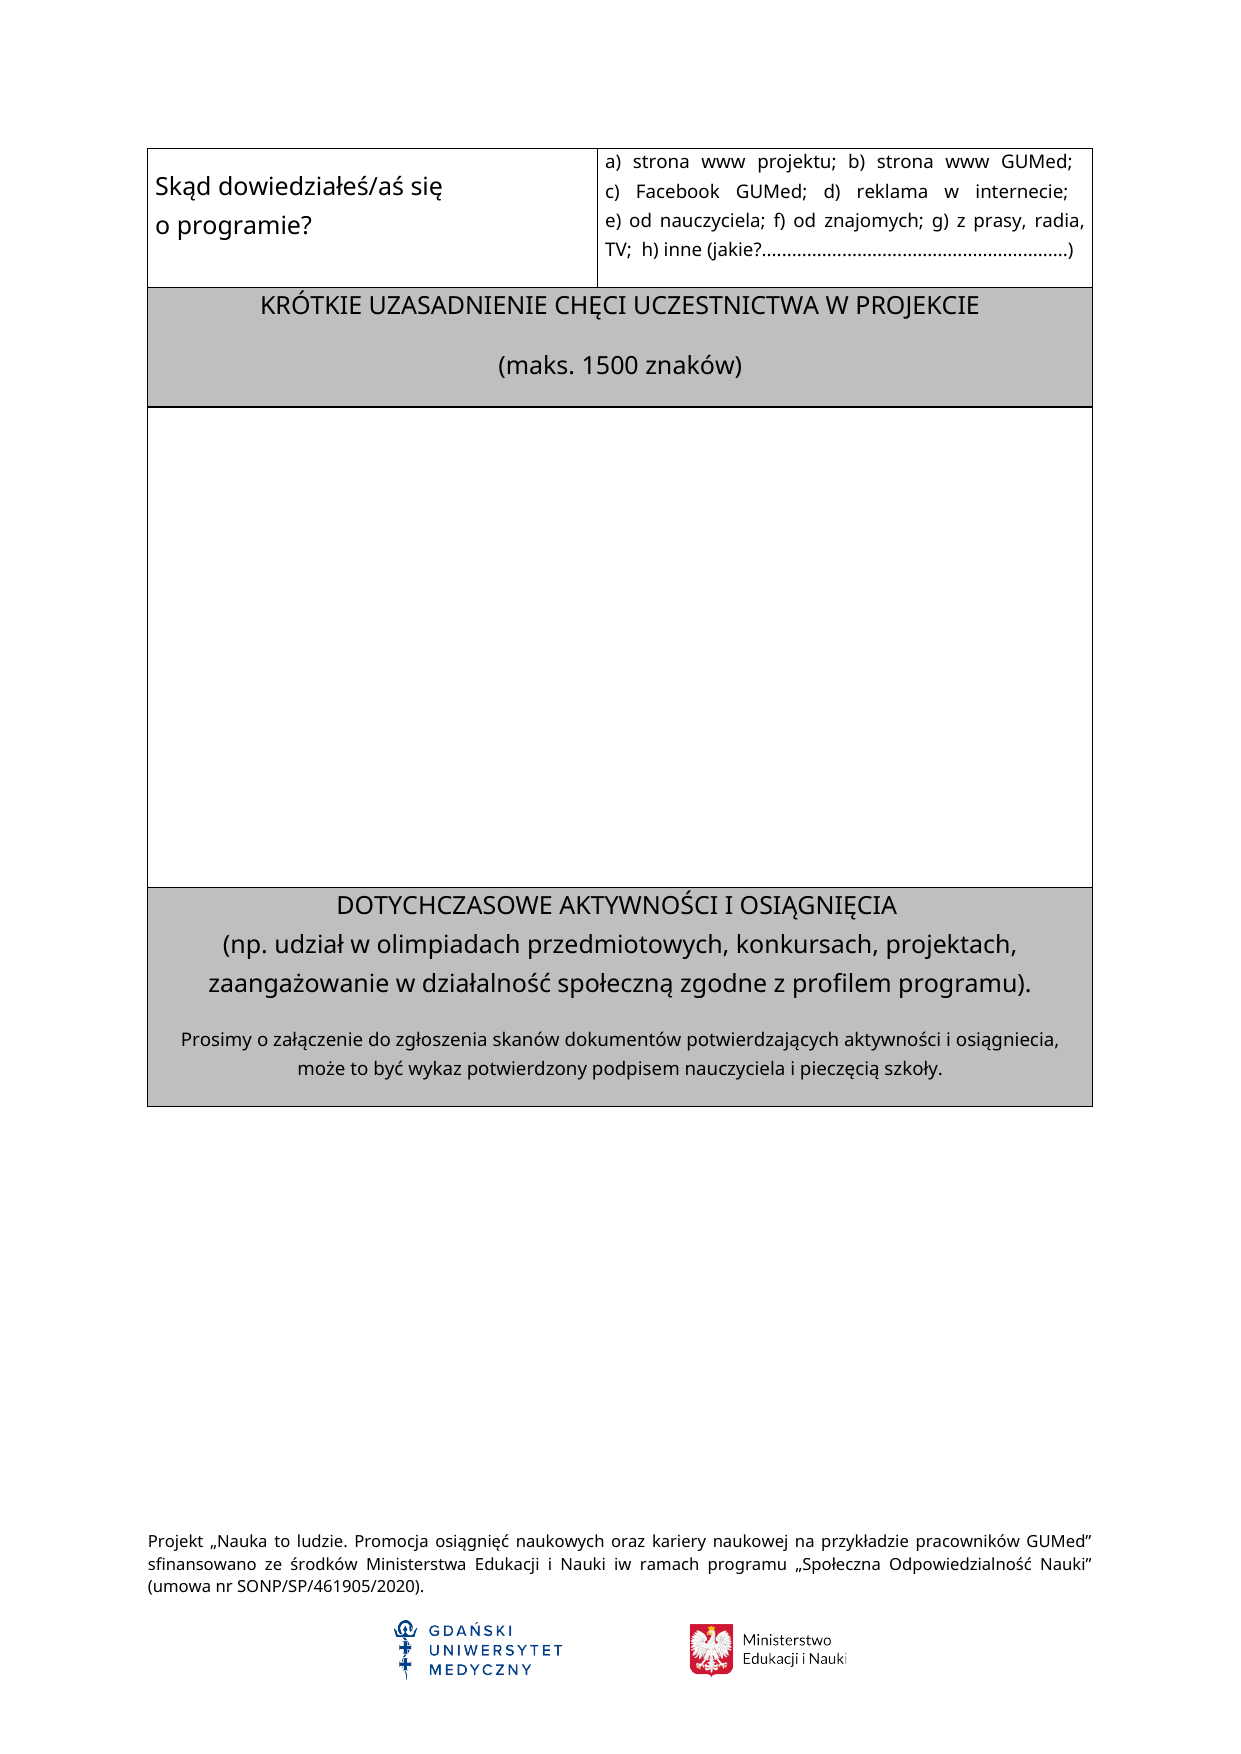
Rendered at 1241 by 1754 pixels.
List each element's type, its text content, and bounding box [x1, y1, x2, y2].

table_cell a) strona www projektu; b) strona www GUMed; c) Facebook GUMed; d) reklama w internecie; e) od nauczyciela; f) od znajomych; g) z prasy, radia, TV; h) inne (jakie?.............................................................) [598, 149, 1092, 287]
table_cell KRÓTKIE UZASADNIENIE CHĘCI UCZESTNICTWA W PROJEKCIE (maks. 1500 znaków) [148, 288, 1092, 406]
table_cell DOTYCHCZASOWE AKTYWNOŚCI I OSIĄGNIĘCIA (np. udział w olimpiadach przedmiotowych, konkursach, projektach, zaangażowanie w działalność społeczną zgodne z profilem programu). Prosimy o załączenie do zgłoszenia skanów dokumentów potwierdzających aktywności i osiągniecia, może to być wykaz potwierdzony podpisem nauczyciela i pieczęcią szkoły. [148, 888, 1092, 1106]
table_cell [148, 408, 1092, 887]
table_cell Skąd dowiedziałeś/aś się o programie? [148, 149, 597, 287]
picture [393, 1620, 847, 1681]
